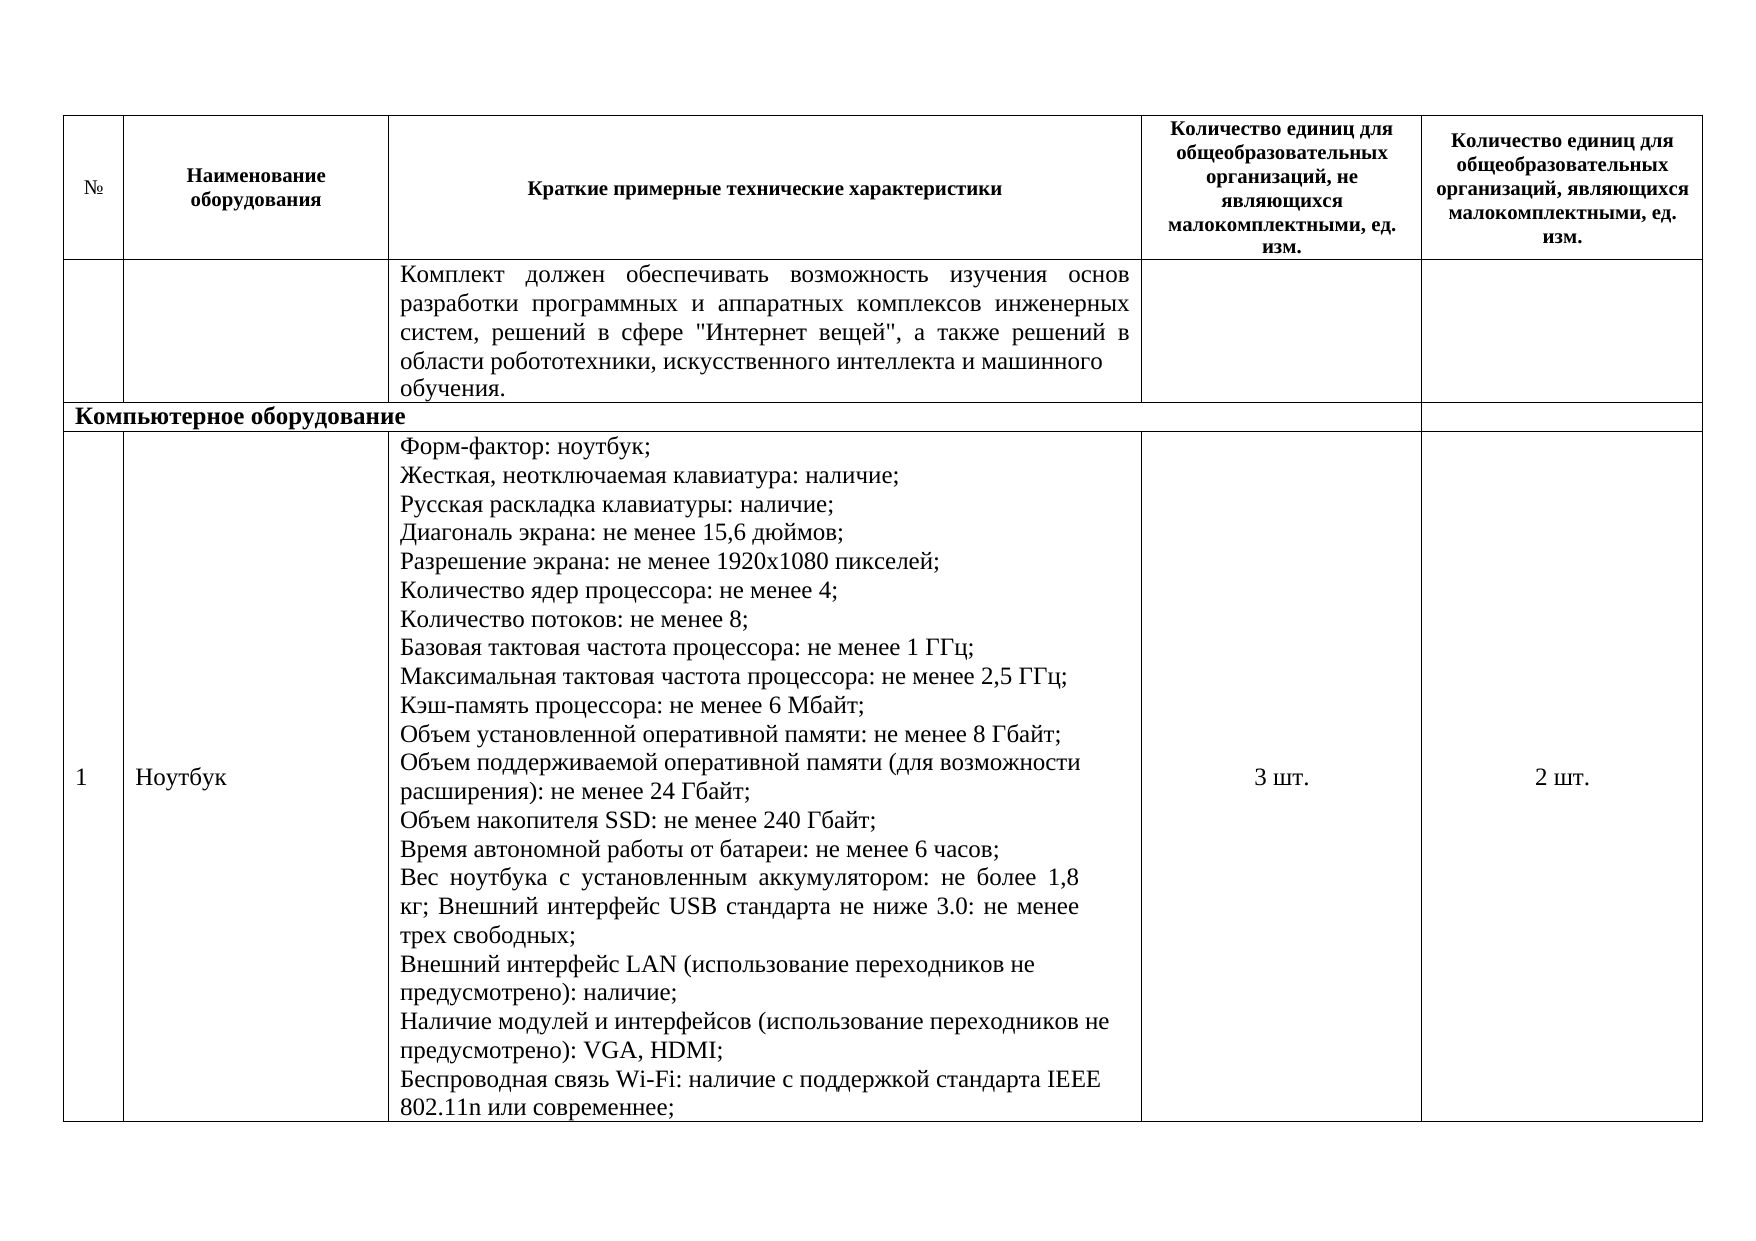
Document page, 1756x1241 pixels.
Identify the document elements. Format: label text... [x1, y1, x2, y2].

table_header Наименование оборудования [124, 116, 388, 258]
table_cell [1422, 403, 1702, 431]
table_cell Ноутбук [124, 432, 388, 1121]
table_cell 3 шт. [1142, 432, 1421, 1121]
table_cell Компьютерное оборудование [64, 403, 1421, 431]
table_header Количество единиц для общеобразовательных организаций, не являющихся малокомплектными, ед. изм. [1142, 116, 1421, 258]
table_cell [1422, 260, 1702, 402]
table_cell [124, 260, 388, 402]
table_header Количество единиц для общеобразовательных организаций, являющихся малокомплектными, ед. изм. [1422, 116, 1702, 258]
table_header № [64, 116, 123, 258]
table_cell Форм-фактор: ноутбук; Жесткая, неотключаемая клавиатура: наличие; Русская раскладка клавиатуры: наличие; Диагональ экрана: не менее 15,6 дюймов; Разрешение экрана: не менее 1920х1080 пикселей; Количество ядер процессора: не менее 4; Количество потоков: не менее 8; Базовая тактовая частота процессора: не менее 1 ГГц; Максимальная тактовая частота процессора: не менее 2,5 ГГц; Кэш-память процессора: не менее 6 Мбайт; Объем установленной оперативной памяти: не менее 8 Гбайт; Объем поддерживаемой оперативной памяти (для возможности расширения): не менее 24 Гбайт; Объем накопителя SSD: не менее 240 Гбайт; Время автономной работы от батареи: не менее 6 часов; Вес ноутбука с установленным аккумулятором: не более 1,8 кг; Внешний интерфейс USB стандарта не ниже 3.0: не менее трех свободных; Внешний интерфейс LAN (использование переходников не предусмотрено): наличие; Наличие модулей и интерфейсов (использование переходников не предусмотрено): VGA, HDMI; Беспроводная связь Wi-Fi: наличие с поддержкой стандарта IEEE 802.11n или современнее; [389, 432, 1141, 1121]
table_cell Комплект должен обеспечивать возможность изучения основ разработки программных и аппаратных комплексов инженерных систем, решений в сфере "Интернет вещей", а также решений в области робототехники, искусственного интеллекта и машинного обучения. [389, 260, 1141, 402]
table_cell 2 шт. [1422, 432, 1702, 1121]
table_header Краткие примерные технические характеристики [389, 116, 1141, 258]
table_cell 1 [64, 432, 123, 1121]
table_cell [64, 260, 123, 402]
table_cell [1142, 260, 1421, 402]
